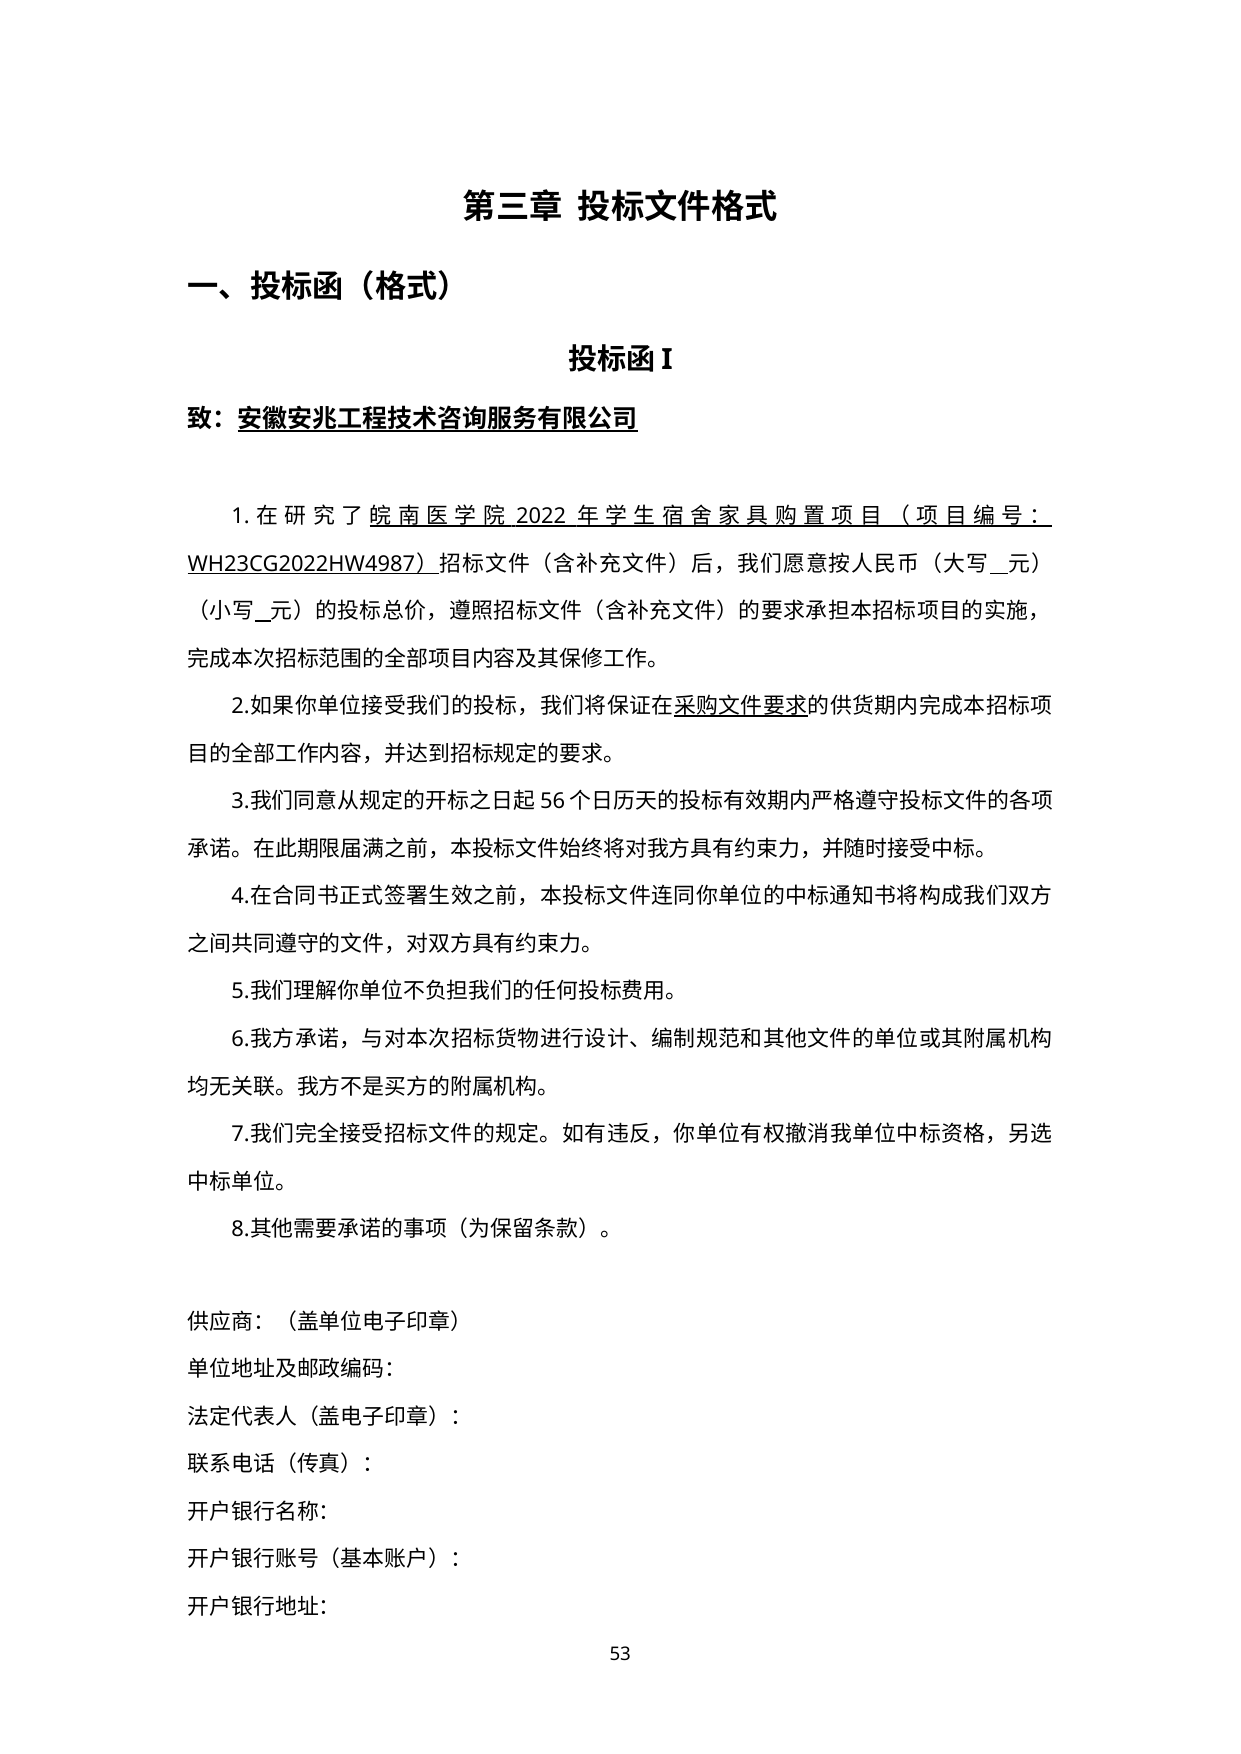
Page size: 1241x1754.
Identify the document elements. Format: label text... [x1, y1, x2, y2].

text 6.我方承诺，与对本次招标货物进行设计、编制规范和其他文件的单位或其附属机构均无关联。我方不是买方的附属机构。 [187, 1021, 1053, 1100]
text 供应商：（盖单位电子印章） [187, 1304, 1053, 1335]
text 致：安徽安兆工程技术咨询服务有限公司 [187, 399, 1053, 435]
text 2.如果你单位接受我们的投标，我们将保证在采购文件要求的供货期内完成本招标项目的全部工作内容，并达到招标规定的要求。 [187, 688, 1053, 767]
subtitle 一、投标函（格式） [187, 256, 1053, 308]
text 投标函I [187, 335, 1053, 378]
text 开户银行账号（基本账户）： [187, 1541, 1053, 1573]
text 1.在研究了皖南医学院2022年学生宿舍家具购置项目（项目编号：WH23CG2022HW4987）招标文件（含补充文件）后，我们愿意按人民币（大写 元）（小写 元）的投标总价，遵照招标文件（含补充文件）的要求承担本招标项目的实施，完成本次招标范围的全部项目内容及其保修工作。 [187, 498, 1053, 672]
text 7.我们完全接受招标文件的规定。如有违反，你单位有权撤消我单位中标资格，另选中标单位。 [187, 1116, 1053, 1196]
text 8.其他需要承诺的事项（为保留条款）。 [187, 1211, 1053, 1243]
text 开户银行地址： [187, 1589, 1053, 1620]
text 3.我们同意从规定的开标之日起56个日历天的投标有效期内严格遵守投标文件的各项承诺。在此期限届满之前，本投标文件始终将对我方具有约束力，并随时接受中标。 [187, 783, 1053, 863]
text 联系电话（传真）： [187, 1446, 1053, 1478]
text 法定代表人（盖电子印章）： [187, 1399, 1053, 1430]
text 单位地址及邮政编码： [187, 1351, 1053, 1383]
subtitle 第三章 投标文件格式 [187, 177, 1053, 229]
text 4.在合同书正式签署生效之前，本投标文件连同你单位的中标通知书将构成我们双方之间共同遵守的文件，对双方具有约束力。 [187, 878, 1053, 958]
text 开户银行名称： [187, 1494, 1053, 1525]
text 5.我们理解你单位不负担我们的任何投标费用。 [187, 973, 1053, 1005]
